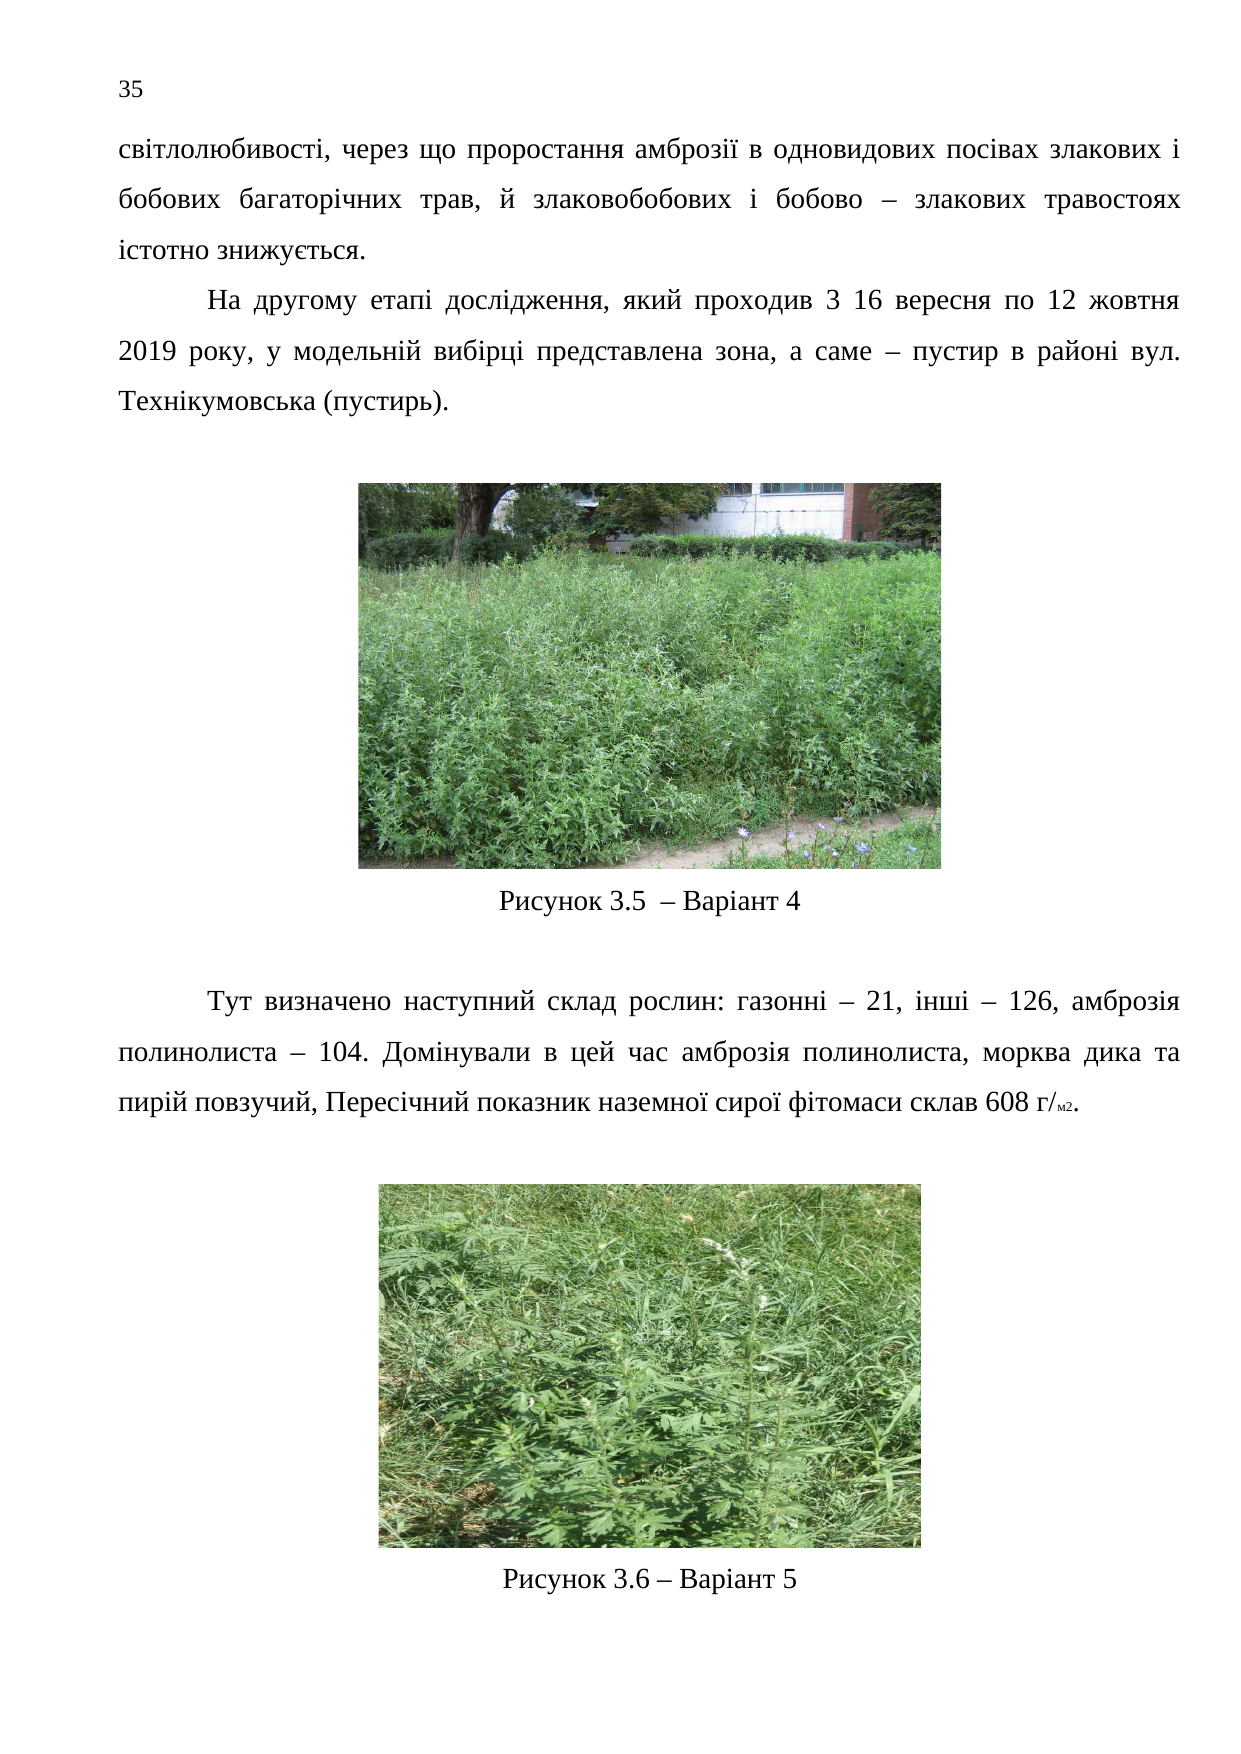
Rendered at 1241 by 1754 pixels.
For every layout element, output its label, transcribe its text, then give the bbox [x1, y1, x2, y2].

picture [378, 1184, 921, 1548]
text Рисунок 3.5 – Варіант 4 [118, 883, 1181, 916]
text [118, 131, 1181, 266]
text На другому етапі дослідження, який проходив 3 16 вересня по 12 жовтня 2019 року, у модельній вибірці представлена зона, а саме – пустир в районі вул. Технікумовська (пустирь). [118, 282, 1181, 416]
text Рисунок 3.6 – Варіант 5 [118, 1561, 1181, 1595]
picture [358, 483, 942, 869]
text Тут визначено наступний склад рослин: газонні – 21, інші – 126, амброзія полинолиста – 104. Домінували в цей час амброзія полинолиста, морква дика та пирій повзучий, Пересічний показник наземної сирої фітомаси склав 608 г/м2. [118, 983, 1181, 1118]
